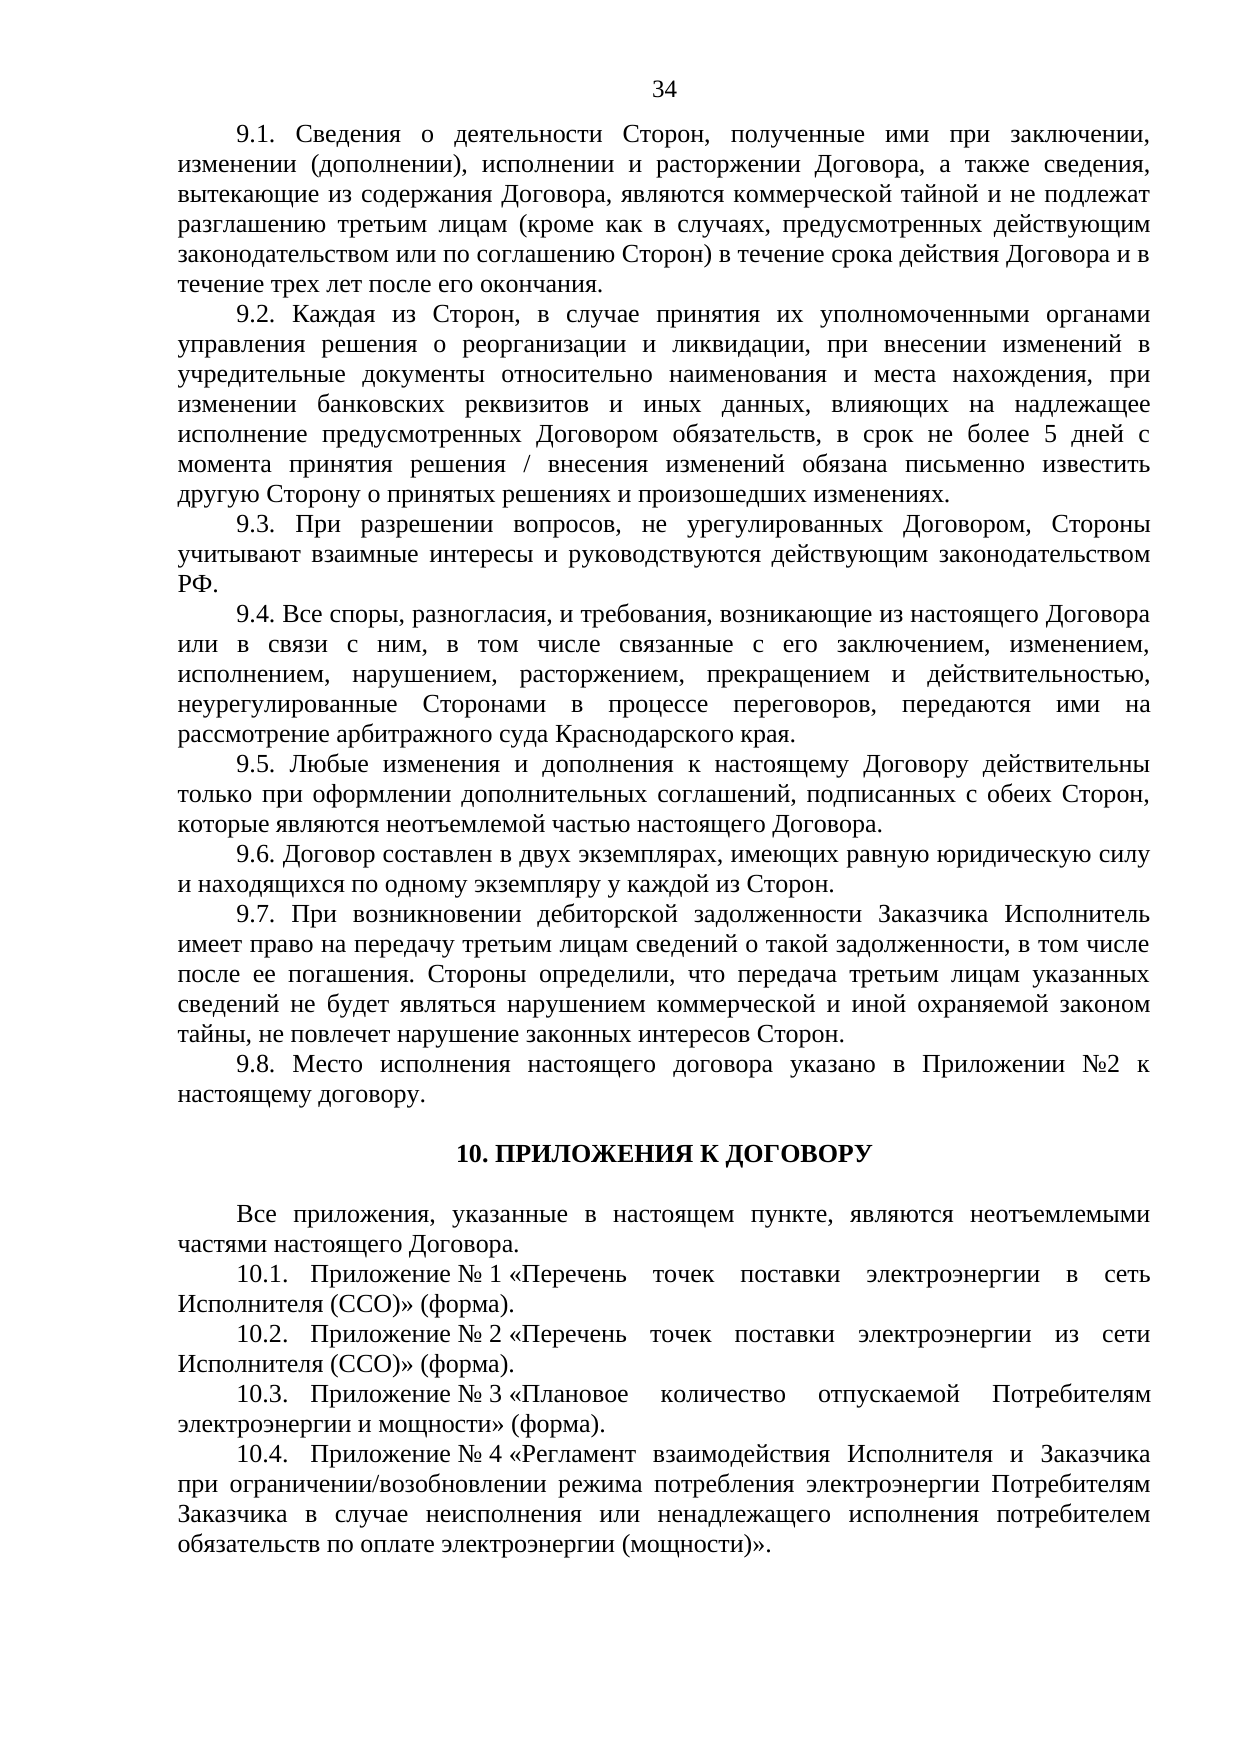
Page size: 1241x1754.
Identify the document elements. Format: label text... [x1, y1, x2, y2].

text 9.2. Каждая из Сторон, в случае принятия их уполномоченными органами управления решения о реорганизации и ликвидации, при внесении изменений в учредительные документы относительно наименования и места нахождения, при изменении банковских реквизитов и иных данных, влияющих на надлежащее исполнение предусмотренных Договором обязательств, в срок не более 5 дней с момента принятия решения / внесения изменений обязана письменно известить другую Сторону о принятых решениях и произошедших изменениях. [177, 298, 1152, 508]
text 9.6. Договор составлен в двух экземплярах, имеющих равную юридическую силу и находящихся по одному экземпляру у каждой из Сторон. [177, 838, 1152, 898]
text 9.7. При возникновении дебиторской задолженности Заказчика Исполнитель имеет право на передачу третьим лицам сведений о такой задолженности, в том числе после ее погашения. Стороны определили, что передача третьим лицам указанных сведений не будет являться нарушением коммерческой и иной охраняемой законом тайны, не повлечет нарушение законных интересов Сторон. [177, 898, 1152, 1048]
text 10. ПРИЛОЖЕНИЯ К ДОГОВОРУ [177, 1138, 1152, 1168]
text Все приложения, указанные в настоящем пункте, являются неотъемлемыми частями настоящего Договора. [177, 1198, 1152, 1258]
text 10.4. Приложение № 4 «Регламент взаимодействия Исполнителя и Заказчика при ограничении/возобновлении режима потребления электроэнергии Потребителям Заказчика в случае неисполнения или ненадлежащего исполнения потребителем обязательств по оплате электроэнергии (мощности)». [177, 1438, 1152, 1558]
text 9.5. Любые изменения и дополнения к настоящему Договору действительны только при оформлении дополнительных соглашений, подписанных с обеих Сторон, которые являются неотъемлемой частью настоящего Договора. [177, 748, 1152, 838]
text 9.3. При разрешении вопросов, не урегулированных Договором, Стороны учитывают взаимные интересы и руководствуются действующим законодательством РФ. [177, 508, 1152, 598]
text 10.1. Приложение № 1 «Перечень точек поставки электроэнергии в сеть Исполнителя (ССО)» (форма). [177, 1258, 1152, 1318]
text 9.8. Место исполнения настоящего договора указано в Приложении №2 к настоящему договору. [177, 1048, 1152, 1108]
text 9.4. Все споры, разногласия, и требования, возникающие из настоящего Договора или в связи с ним, в том числе связанные с его заключением, изменением, исполнением, нарушением, расторжением, прекращением и действительностью, неурегулированные Сторонами в процессе переговоров, передаются ими на рассмотрение арбитражного суда Краснодарского края. [177, 598, 1152, 748]
text 10.3. Приложение № 3 «Плановое количество отпускаемой Потребителям электроэнергии и мощности» (форма). [177, 1378, 1152, 1438]
text 9.1. Сведения о деятельности Сторон, полученные ими при заключении, изменении (дополнении), исполнении и расторжении Договора, а также сведения, вытекающие из содержания Договора, являются коммерческой тайной и не подлежат разглашению третьим лицам (кроме как в случаях, предусмотренных действующим законодательством или по соглашению Сторон) в течение срока действия Договора и в течение трех лет после его окончания. [177, 118, 1152, 298]
text 10.2. Приложение № 2 «Перечень точек поставки электроэнергии из сети Исполнителя (ССО)» (форма). [177, 1318, 1152, 1378]
